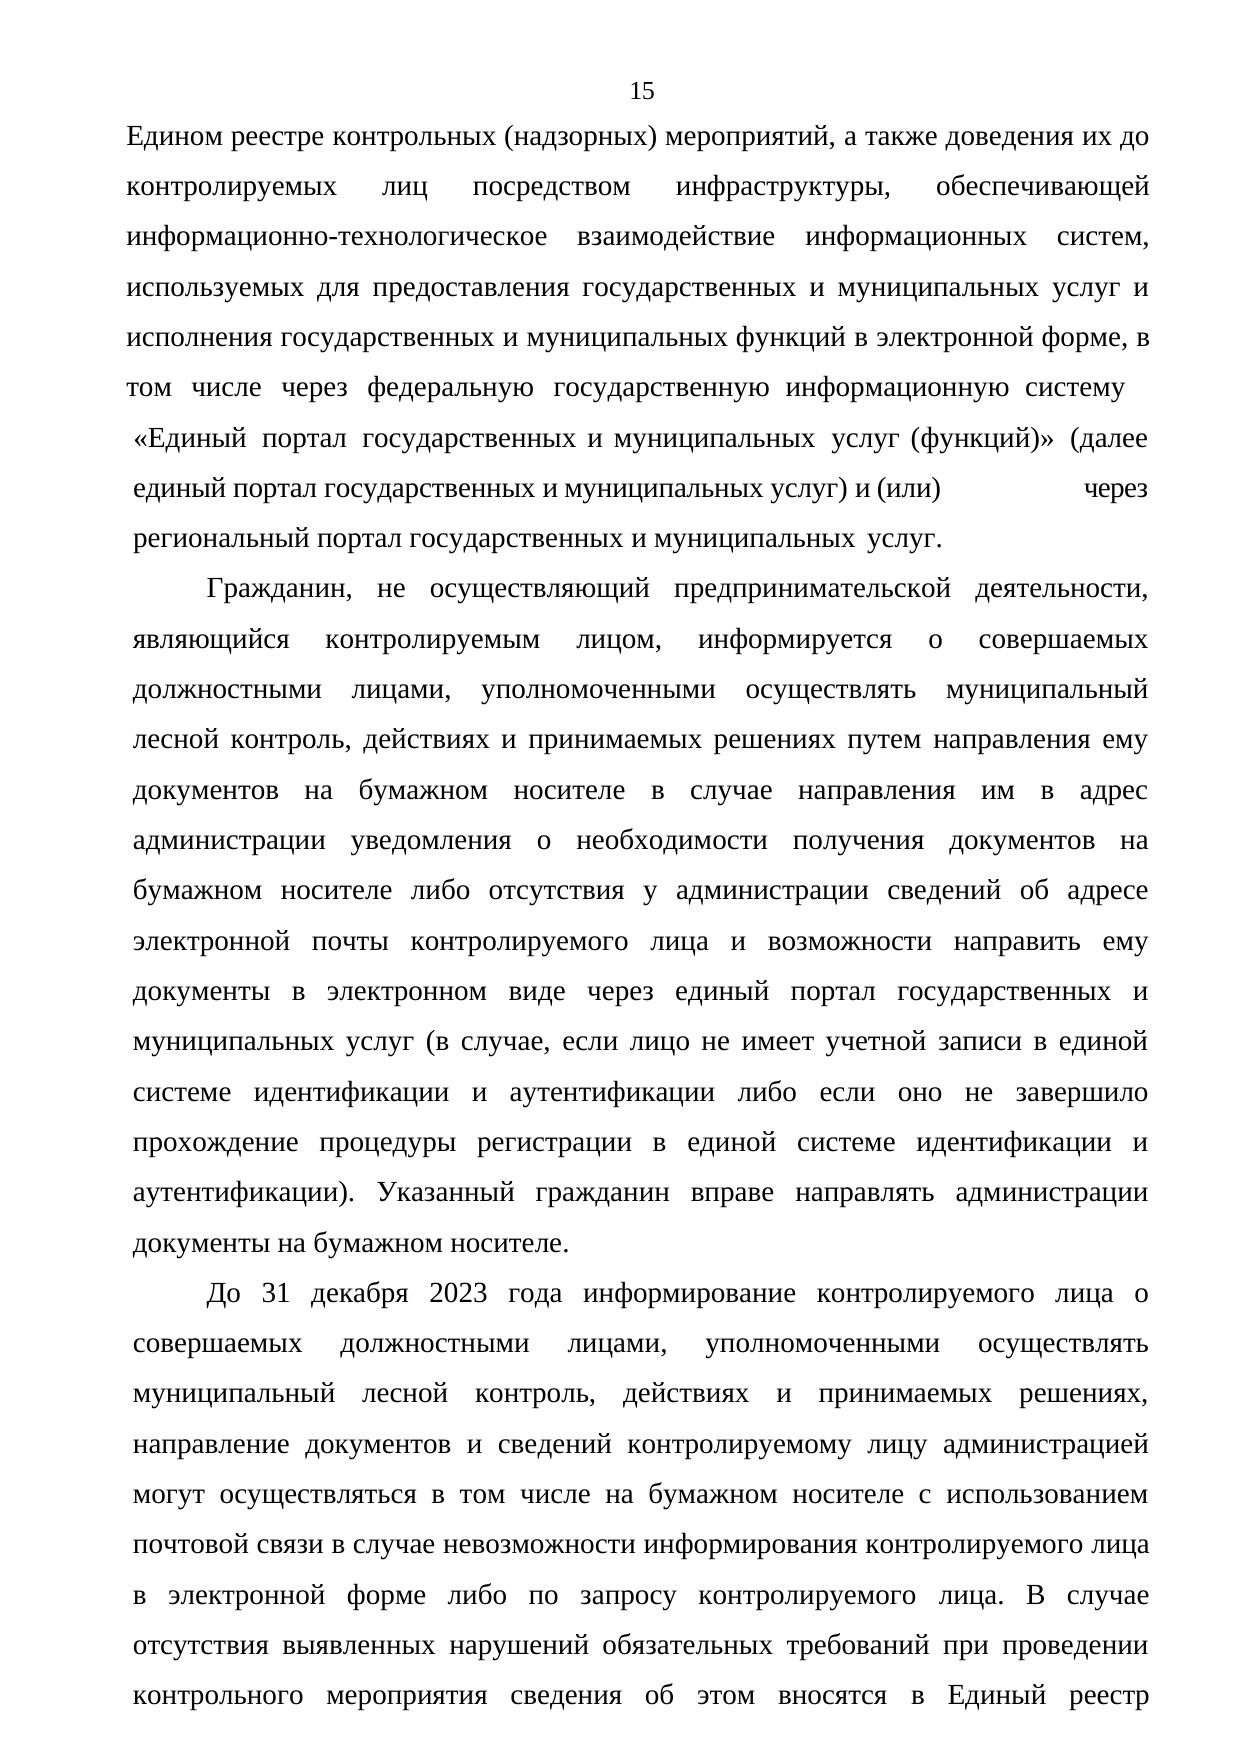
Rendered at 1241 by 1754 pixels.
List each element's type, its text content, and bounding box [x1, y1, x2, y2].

text Гражданин, не осуществляющий предпринимательской деятельности, являющийся контролируемым лицом, информируется о совершаемых должностными лицами, уполномоченными осуществлять муниципальный лесной контроль, действиях и принимаемых решениях путем направления ему документов на бумажном носителе в случае направления им в адрес администрации уведомления о необходимости получения документов на бумажном носителе либо отсутствия у администрации сведений об адресе электронной почты контролируемого лица и возможности направить ему документы в электронном виде через единый портал государственных и муниципальных услуг (в случае, если лицо не имеет учетной записи в единой системе идентификации и аутентификации либо если оно не завершило прохождение процедуры регистрации в единой системе идентификации и аутентификации). Указанный гражданин вправе направлять администрации документы на бумажном носителе. [133, 571, 1149, 1258]
text Едином реестре контрольных (надзорных) мероприятий, а также доведения их до контролируемых лиц посредством инфраструктуры, обеспечивающей информационно-технологическое взаимодействие информационных систем, используемых для предоставления государственных и муниципальных услуг и исполнения государственных и муниципальных функций в электронной форме, в том числе через федеральную государственную информационную систему [126, 118, 1150, 403]
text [133, 1275, 1150, 1711]
text «Единый портал государственных и муниципальных услуг (функций)» (далее единый портал государственных и муниципальных услуг) и (или) через региональный портал государственных и муниципальных услуг. [133, 420, 1148, 554]
